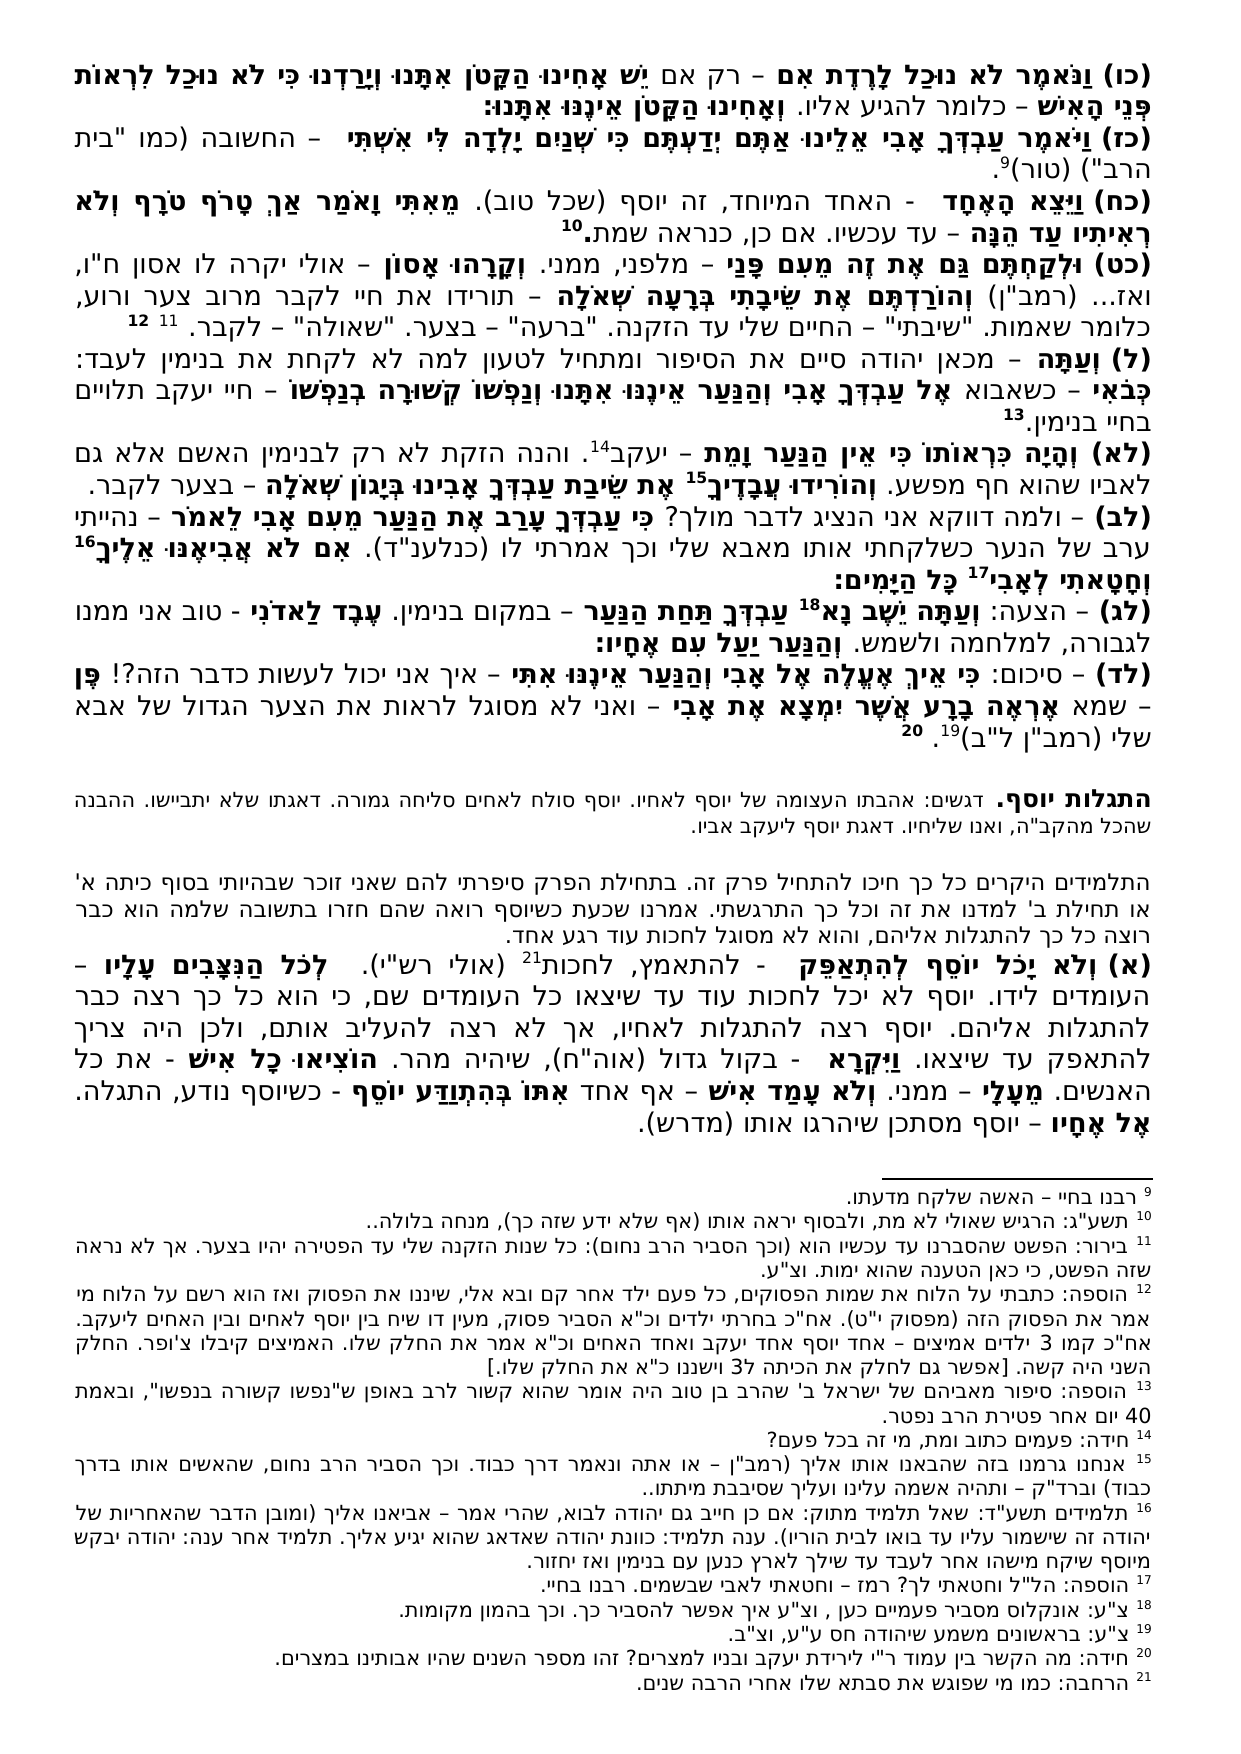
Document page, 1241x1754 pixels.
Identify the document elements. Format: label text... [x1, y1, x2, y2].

text (כט) וּלְקַחְתֶּם גַּם אֶת זֶה מֵעִם פָּנַי – מלפני, ממני. וְקָרָהוּ אָסוֹן – אולי יקרה לו אסון ח"ו, ואז... (רמב"ן) וְהוֹרַדְתֶּם אֶת שֵׂיבָתִי בְּרָעָה שְׁאֹלָה – תורידו את חיי לקבר מרוב צער ורוע, כלומר שאמות. "שיבתי" – החיים שלי עד הזקנה. "ברעה" – בצער. "שאולה" – לקבר. [74, 248, 1152, 343]
text (לד) – סיכום: כִּי אֵיךְ אֶעֱלֶה אֶל אָבִי וְהַנַּעַר אֵינֶנּוּ אִתִּי – איך אני יכול לעשות כדבר הזה?! פֶּן – שמא אֶרְאֶה בָרָע אֲשֶׁר יִמְצָא אֶת אָבִי – ואני לא מסוגל לראות את הצער הגדול של אבא שלי (רמב"ן ל"ב). [74, 659, 1152, 753]
text (לא) וְהָיָה כִּרְאוֹתוֹ כִּי אֵין הַנַּעַר וָמֵת – יעקב. והנה הזקת לא רק לבנימין האשם אלא גם לאביו שהוא חף מפשע. וְהוֹרִידוּ עֲבָדֶיךָ אֶת שֵׂיבַת עַבְדְּךָ אָבִינוּ בְּיָגוֹן שְׁאֹלָה – בצער לקבר. [74, 438, 1152, 501]
text (כו) וַנֹּאמֶר לֹא נוּכַל לָרֶדֶת אִם – רק אם יֵשׁ אָחִינוּ הַקָּטֹן אִתָּנוּ וְיָרַדְנוּ כִּי לֹא נוּכַל לִרְאוֹת פְּנֵי הָאִישׁ – כלומר להגיע אליו. וְאָחִינוּ הַקָּטֹן אֵינֶנּוּ אִתָּנוּ: [74, 59, 1152, 122]
text (לג) – הצעה: וְעַתָּה יֵשֶׁב נָא עַבְדְּךָ תַּחַת הַנַּעַר – במקום בנימין. עֶבֶד לַאדֹנִי - טוב אני ממנו לגבורה, למלחמה ולשמש. וְהַנַּעַר יַעַל עִם אֶחָיו: [74, 596, 1152, 659]
text התגלות יוסף. דגשים: אהבתו העצומה של יוסף לאחיו. יוסף סולח לאחים סליחה גמורה. דאגתו שלא יתביישו. ההבנה שהכל מהקב"ה, ואנו שליחיו. דאגת יוסף ליעקב אביו. [74, 784, 1152, 838]
text (א) וְלֹא יָכֹל יוֹסֵף לְהִתְאַפֵּק - להתאמץ, לחכות (אולי רש"י). לְכֹל הַנִּצָּבִים עָלָיו – העומדים לידו. יוסף לא יכל לחכות עוד עד שיצאו כל העומדים שם, כי הוא כל כך רצה כבר להתגלות אליהם. יוסף רצה להתגלות לאחיו, אך לא רצה להעליב אותם, ולכן היה צריך להתאפק עד שיצאו. וַיִּקְרָא - בקול גדול (אוה"ח), שיהיה מהר. הוֹצִיאוּ כָל אִישׁ - את כל האנשים. מֵעָלָי – ממני. וְלֹא עָמַד אִישׁ – אף אחד אִתּוֹ בְּהִתְוַדַּע יוֹסֵף - כשיוסף נודע, התגלה. אֶל אֶחָיו – יוסף מסתכן שיהרגו אותו (מדרש). [74, 949, 1152, 1138]
text (לב) – ולמה דווקא אני הנציג לדבר מולך? כִּי עַבְדְּךָ עָרַב אֶת הַנַּעַר מֵעִם אָבִי לֵאמֹר – נהייתי ערב של הנער כשלקחתי אותו מאבא שלי וכך אמרתי לו (כנלענ"ד). אִם לֹא אֲבִיאֶנּוּ אֵלֶיךָ וְחָטָאתִי לְאָבִי כָּל הַיָּמִים: [74, 501, 1152, 596]
text התלמידים היקרים כל כך חיכו להתחיל פרק זה. בתחילת הפרק סיפרתי להם שאני זוכר שבהיותי בסוף כיתה א' או תחילת ב' למדנו את זה וכל כך התרגשתי. אמרנו שכעת כשיוסף רואה שהם חזרו בתשובה שלמה הוא כבר רוצה כל כך להתגלות אליהם, והוא לא מסוגל לחכות עוד רגע אחד. [74, 869, 1152, 949]
text (ל) וְעַתָּה – מכאן יהודה סיים את הסיפור ומתחיל לטעון למה לא לקחת את בנימין לעבד: כְּבֹאִי – כשאבוא אֶל עַבְדְּךָ אָבִי וְהַנַּעַר אֵינֶנּוּ אִתָּנוּ וְנַפְשׁוֹ קְשׁוּרָה בְנַפְשׁוֹ – חיי יעקב תלויים בחיי בנימין. [74, 343, 1152, 438]
text (כז) וַיֹּאמֶר עַבְדְּךָ אָבִי אֵלֵינוּ אַתֶּם יְדַעְתֶּם כִּי שְׁנַיִם יָלְדָה לִּי אִשְׁתִּי – החשובה (כמו "בית הרב") (טור). [74, 122, 1152, 185]
text (כח) וַיֵּצֵא הָאֶחָד - האחד המיוחד, זה יוסף (שכל טוב). מֵאִתִּי וָאֹמַר אַךְ טָרֹף טֹרָף וְלֹא רְאִיתִיו עַד הֵנָּה – עד עכשיו. אם כן, כנראה שמת. [74, 185, 1152, 248]
